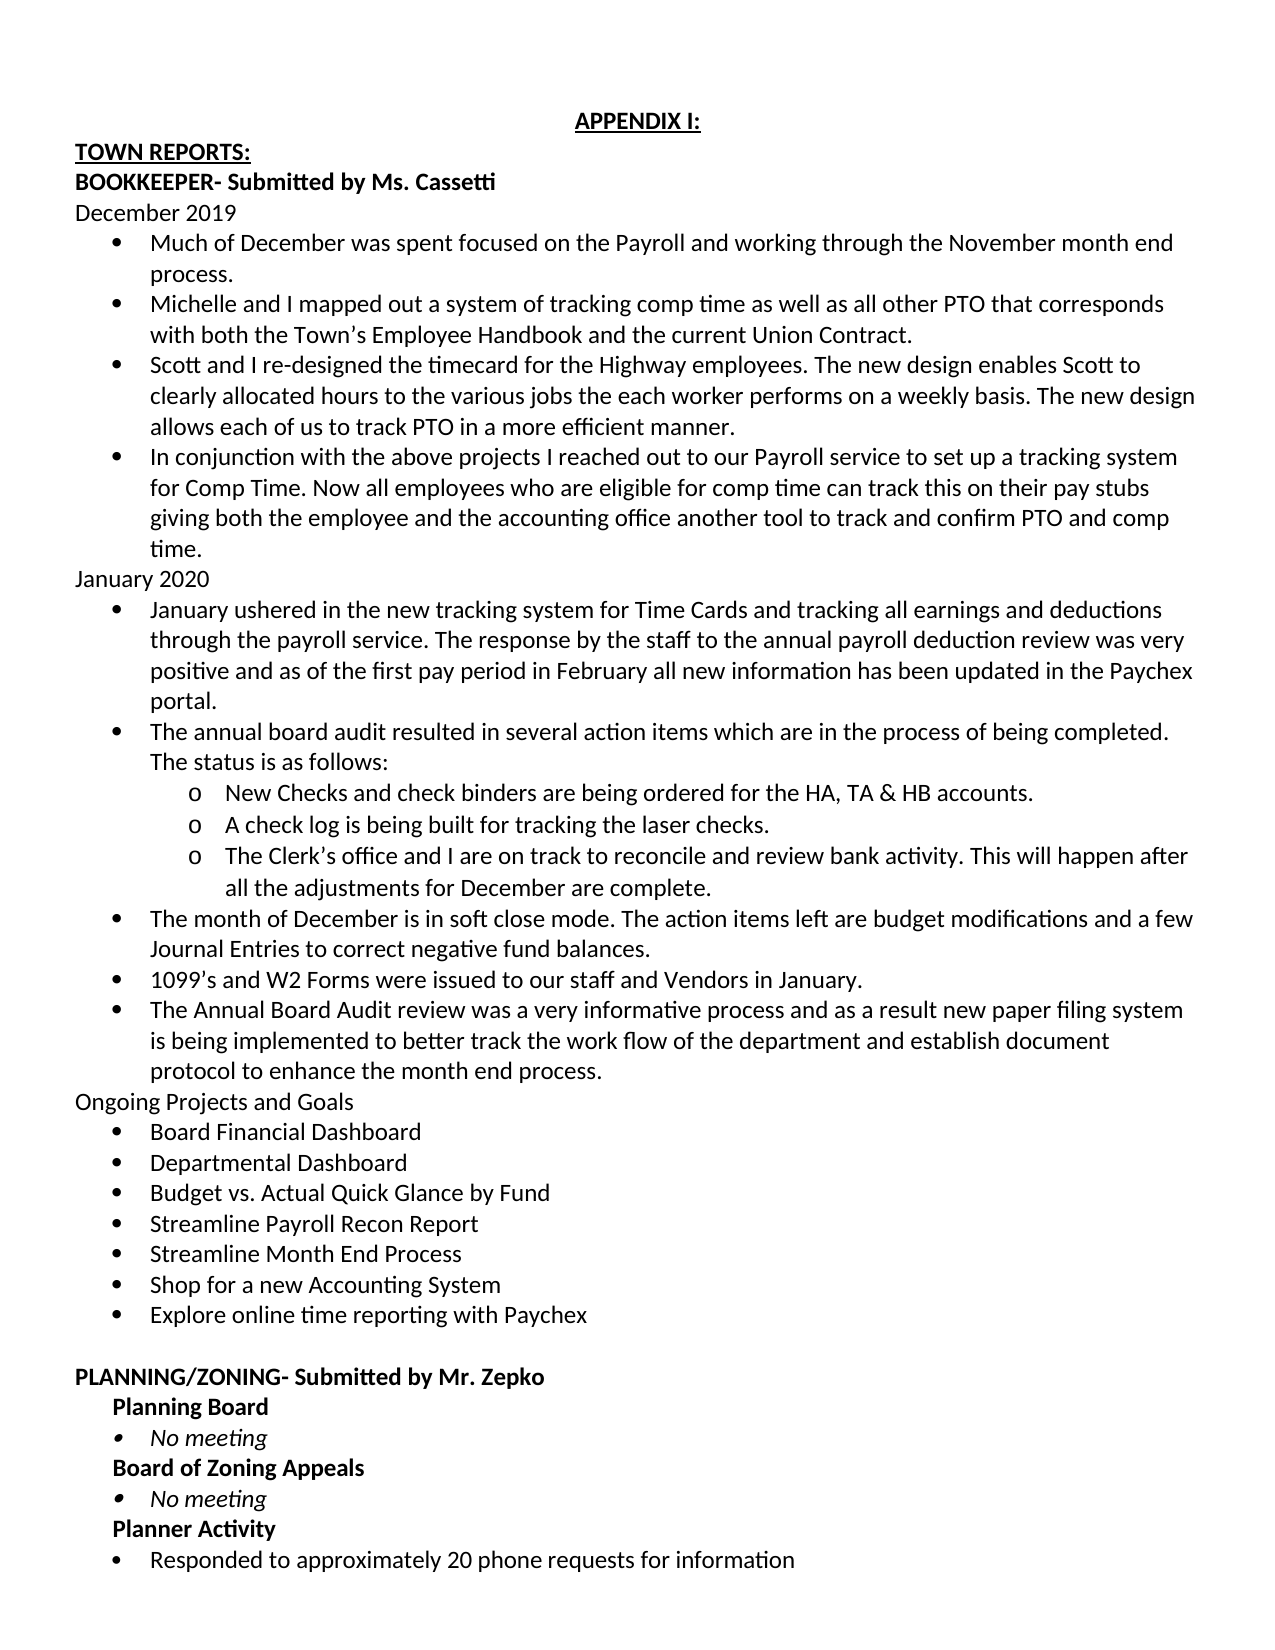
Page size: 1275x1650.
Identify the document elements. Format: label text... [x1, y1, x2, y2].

list January ushered in the new tracking system for Time Cards and tracking all earnings and deductions through the payroll service. The response by the staff to the annual payroll deduction review was very positive and as of the first pay period in February all new information has been updated in the Paychex portal. [112, 594, 1200, 716]
list 1099’s and W2 Forms were issued to our staff and Vendors in January. [112, 964, 1200, 994]
list Departmental Dashboard [112, 1147, 1200, 1177]
list Michelle and I mapped out a system of tracking comp time as well as all other PTO that corresponds with both the Town’s Employee Handbook and the current Union Contract. [112, 289, 1200, 350]
list Responded to approximately 20 phone requests for information [112, 1544, 1200, 1574]
list The Annual Board Audit review was a very informative process and as a result new paper filing system is being implemented to better track the work flow of the department and establish document protocol to enhance the month end process. [112, 994, 1200, 1086]
list A check log is being built for tracking the laser checks. [187, 809, 1200, 841]
list Streamline Month End Process [112, 1238, 1200, 1269]
list The month of December is in soft close mode. The action items left are budget modifications and a few Journal Entries to correct negative fund balances. [112, 903, 1200, 964]
list Explore online time reporting with Paychex [112, 1299, 1200, 1330]
text BOOKKEEPER- Submitted by Ms. Cassetti [75, 167, 1200, 197]
text APPENDIX I: [75, 106, 1200, 136]
list The Clerk’s office and I are on track to reconcile and review bank activity. This will happen after all the adjustments for December are complete. [187, 841, 1200, 903]
text PLANNING/ZONING- Submitted by Mr. Zepko [75, 1361, 1200, 1391]
list Shop for a new Accounting System [112, 1269, 1200, 1299]
list No meeting [112, 1483, 1200, 1513]
text December 2019 [75, 197, 1200, 228]
list No meeting [112, 1422, 1200, 1452]
list Much of December was spent focused on the Payroll and working through the November month end process. [112, 228, 1200, 289]
text TOWN REPORTS: [75, 136, 1200, 167]
list The annual board audit resulted in several action items which are in the process of being completed. The status is as follows: [112, 716, 1200, 777]
list In conjunction with the above projects I reached out to our Payroll service to set up a tracking system for Comp Time. Now all employees who are eligible for comp time can track this on their pay stubs giving both the employee and the accounting office another tool to track and confirm PTO and comp time. [112, 441, 1200, 563]
list Scott and I re-designed the timecard for the Highway employees. The new design enables Scott to clearly allocated hours to the various jobs the each worker performs on a weekly basis. The new design allows each of us to track PTO in a more efficient manner. [112, 350, 1200, 441]
text Planner Activity [112, 1513, 1200, 1544]
list Budget vs. Actual Quick Glance by Fund [112, 1177, 1200, 1208]
list New Checks and check binders are being ordered for the HA, TA & HB accounts. [187, 777, 1200, 809]
list Board Financial Dashboard [112, 1116, 1200, 1147]
list Streamline Payroll Recon Report [112, 1208, 1200, 1238]
text Board of Zoning Appeals [112, 1452, 1200, 1483]
text Planning Board [112, 1391, 1200, 1422]
text January 2020 [75, 563, 1200, 594]
text Ongoing Projects and Goals [75, 1086, 1200, 1116]
